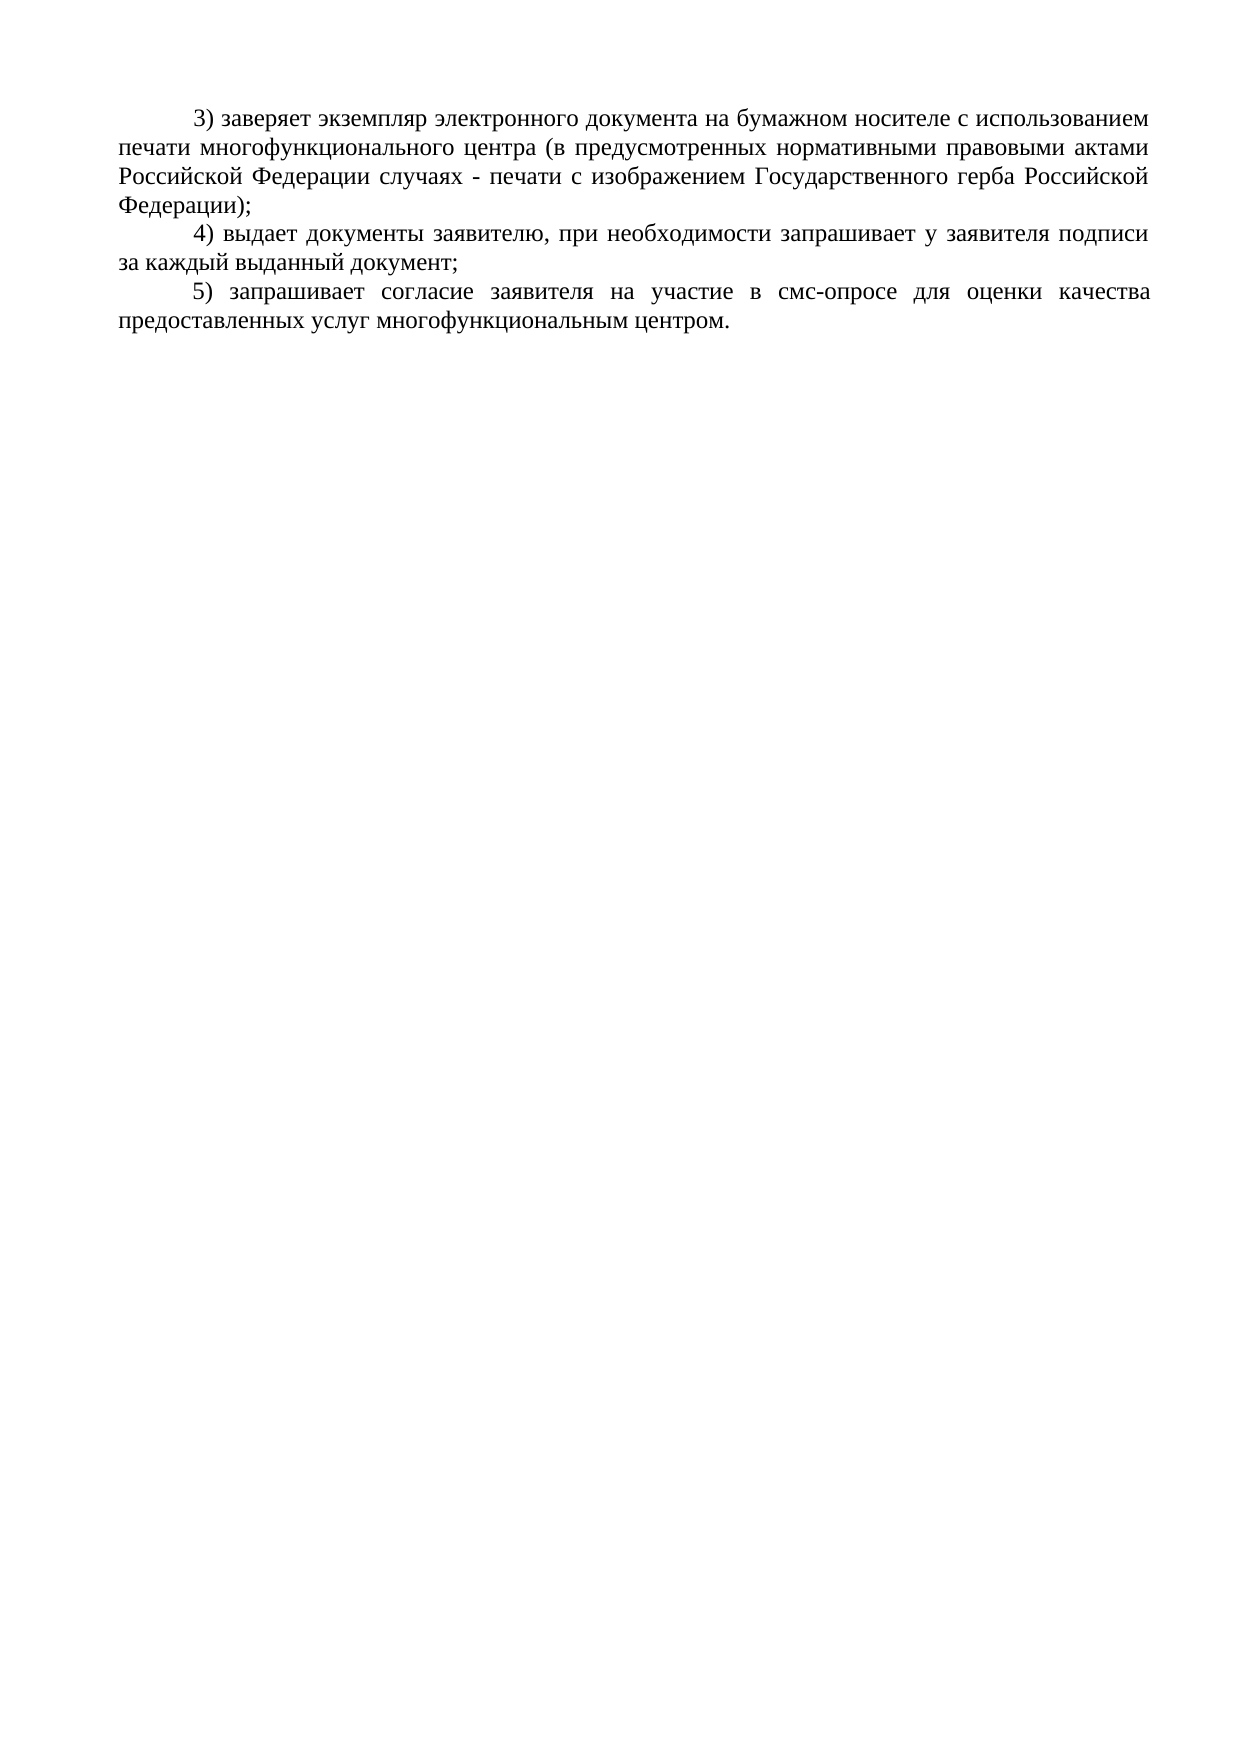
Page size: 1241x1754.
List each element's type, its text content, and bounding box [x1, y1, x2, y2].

text 3) заверяет экземпляр электронного документа на бумажном носителе с использованием печати многофункционального центра (в предусмотренных нормативными правовыми актами Российской Федерации случаях - печати с изображением Государственного герба Российской Федерации); [118, 103, 1150, 218]
text 4) выдает документы заявителю, при необходимости запрашивает у заявителя подписи за каждый выданный документ; [118, 218, 1150, 276]
text 5) запрашивает согласие заявителя на участие в смс-опросе для оценки качества предоставленных услуг многофункциональным центром. [118, 276, 1152, 333]
